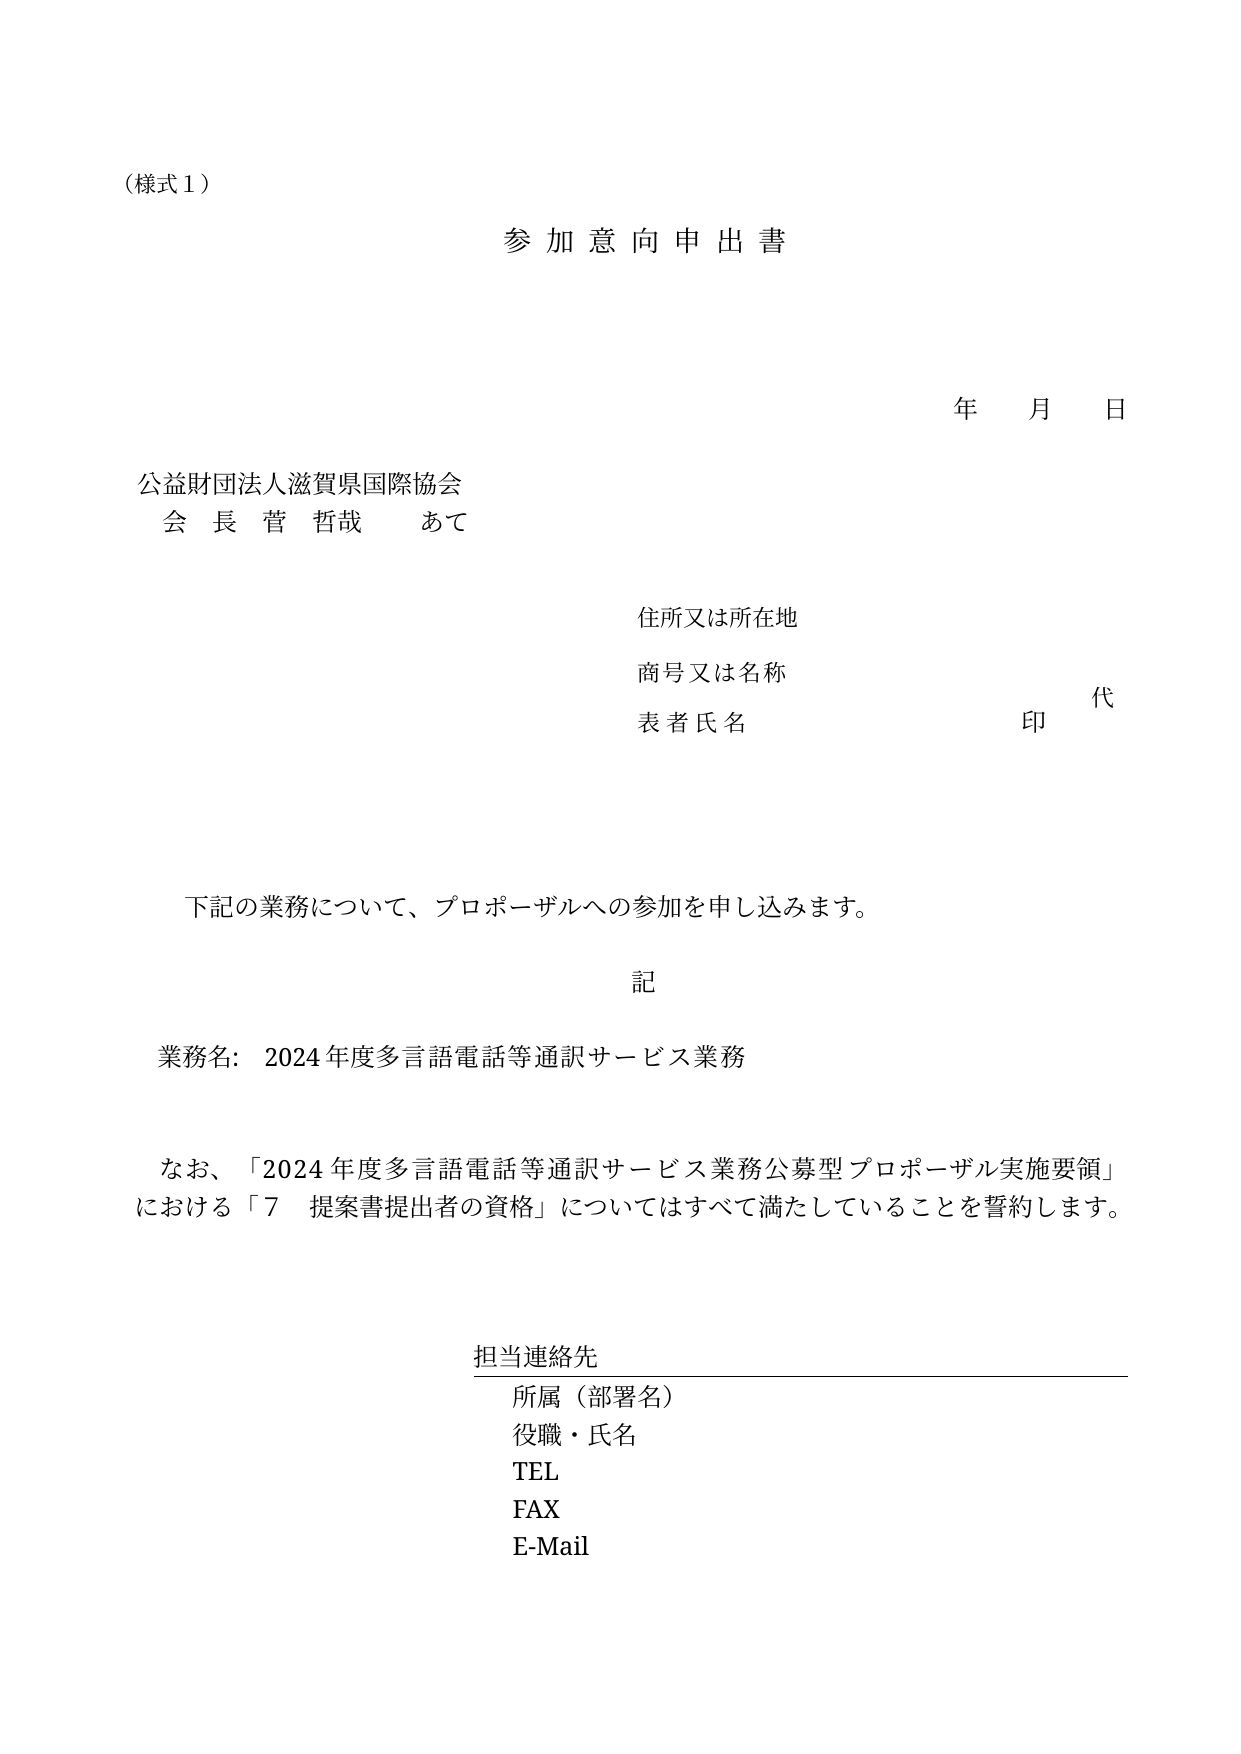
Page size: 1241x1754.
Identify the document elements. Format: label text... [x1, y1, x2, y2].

text 下記の業務について、プロポーザルへの参加を申し込みます。 [134, 887, 1128, 924]
text 会 長 菅 哲哉 あて [112, 502, 1128, 539]
text 役職・氏名 [112, 1415, 1128, 1452]
text 参 加 意 向 申 出 書 [134, 202, 1128, 277]
text 代表者氏名 印 [637, 687, 1128, 737]
text 担当連絡先 [473, 1337, 1128, 1377]
text E-Mail [112, 1527, 1128, 1565]
text 住所又は所在地 [637, 577, 1128, 632]
text なお、「2024年度多言語電話等通訳サービス業務公募型プロポーザル実施要領」における「７ 提案書提出者の資格」についてはすべて満たしていることを誓約します。 [134, 1149, 1128, 1224]
text 公益財団法人滋賀県国際協会 [112, 464, 1128, 502]
text FAX [112, 1490, 1128, 1527]
text TEL [112, 1452, 1128, 1490]
text （様式１） [112, 164, 1128, 202]
text 所属（部署名） [112, 1377, 1128, 1415]
text 年 月 日 [112, 389, 1128, 427]
text 商号又は名称 [637, 662, 1128, 687]
text 業務名: 2024年度多言語電話等通訳サービス業務 [157, 1037, 1128, 1074]
text 記 [134, 962, 1128, 999]
